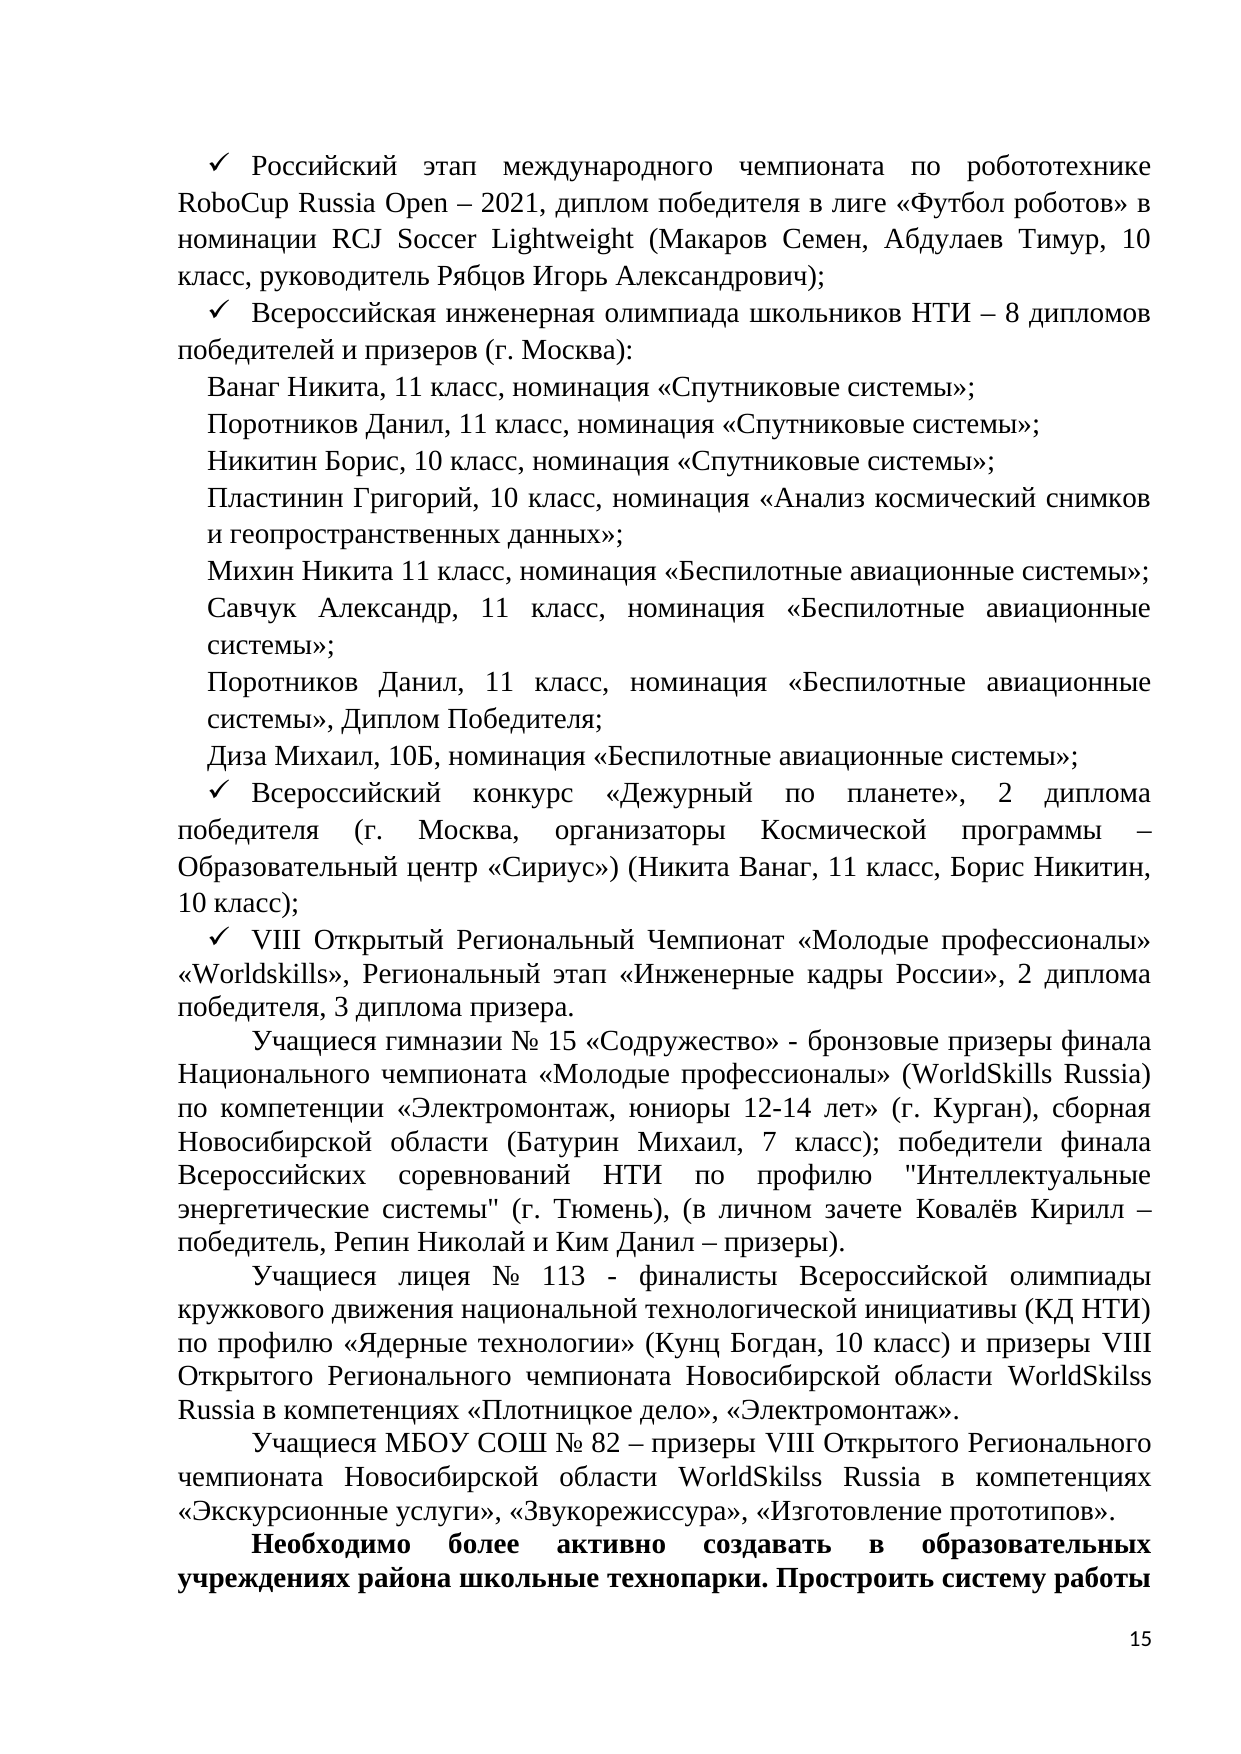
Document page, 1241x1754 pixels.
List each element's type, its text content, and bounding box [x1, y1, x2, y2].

list Российский этап международного чемпионата по робототехнике RoboCup Russia Open – 2021, диплом победителя в лиге «Футбол роботов» в номинации RCJ Soccer Lightweight (Макаров Семен, Абдулаев Тимур, 10 класс, руководитель Рябцов Игорь Александрович); [177, 148, 1152, 292]
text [177, 1526, 1152, 1593]
text Диза Михаил, 10Б, номинация «Беспилотные авиационные системы»; [207, 738, 1152, 771]
list VIII Открытый Региональный Чемпионат «Молодые профессионалы» «Worldskills», Региональный этап «Инженерные кадры России», 2 диплома победителя, 3 диплома призера. [177, 922, 1152, 1023]
text Учащиеся МБОУ СОШ № 82 – призеры VIII Открытого Регионального чемпионата Новосибирской области WorldSkilss Russia в компетенциях «Экскурсионные услуги», «Звукорежиссура», «Изготовление прототипов». [177, 1426, 1152, 1526]
text Учащиеся лицея № 113 - финалисты Всероссийской олимпиады кружкового движения национальной технологической инициативы (КД НТИ) по профилю «Ядерные технологии» (Кунц Богдан, 10 класс) и призеры VIII Открытого Регионального чемпионата Новосибирской области WorldSkilss Russia в компетенциях «Плотницкое дело», «Электромонтаж». [177, 1258, 1152, 1426]
text Пластинин Григорий, 10 класс, номинация «Анализ космический снимков и геопространственных данных»; [207, 480, 1152, 550]
list Всероссийская инженерная олимпиада школьников НТИ – 8 дипломов победителей и призеров (г. Москва): [177, 295, 1152, 366]
text Поротников Данил, 11 класс, номинация «Спутниковые системы»; [207, 406, 1152, 439]
text Михин Никита 11 класс, номинация «Беспилотные авиационные системы»; [207, 553, 1152, 587]
text Поротников Данил, 11 класс, номинация «Беспилотные авиационные системы», Диплом Победителя; [207, 664, 1152, 734]
text Савчук Александр, 11 класс, номинация «Беспилотные авиационные системы»; [207, 590, 1152, 661]
list Всероссийский конкурс «Дежурный по планете», 2 диплома победителя (г. Москва, организаторы Космической программы – Образовательный центр «Сириус») (Никита Ванаг, 11 класс, Борис Никитин, 10 класс); [177, 775, 1152, 919]
text Никитин Борис, 10 класс, номинация «Спутниковые системы»; [207, 443, 1152, 476]
text Учащиеся гимназии № 15 «Содружество» - бронзовые призеры финала Национального чемпионата «Молодые профессионалы» (WorldSkills Russia) по компетенции «Электромонтаж, юниоры 12-14 лет» (г. Курган), сборная Новосибирской области (Батурин Михаил, 7 класс); победители финала Всероссийских соревнований НТИ по профилю "Интеллектуальные энергетические системы" (г. Тюмень), (в личном зачете Ковалёв Кирилл – победитель, Репин Николай и Ким Данил – призеры). [177, 1023, 1152, 1258]
text Ванаг Никита, 11 класс, номинация «Спутниковые системы»; [207, 369, 1152, 403]
